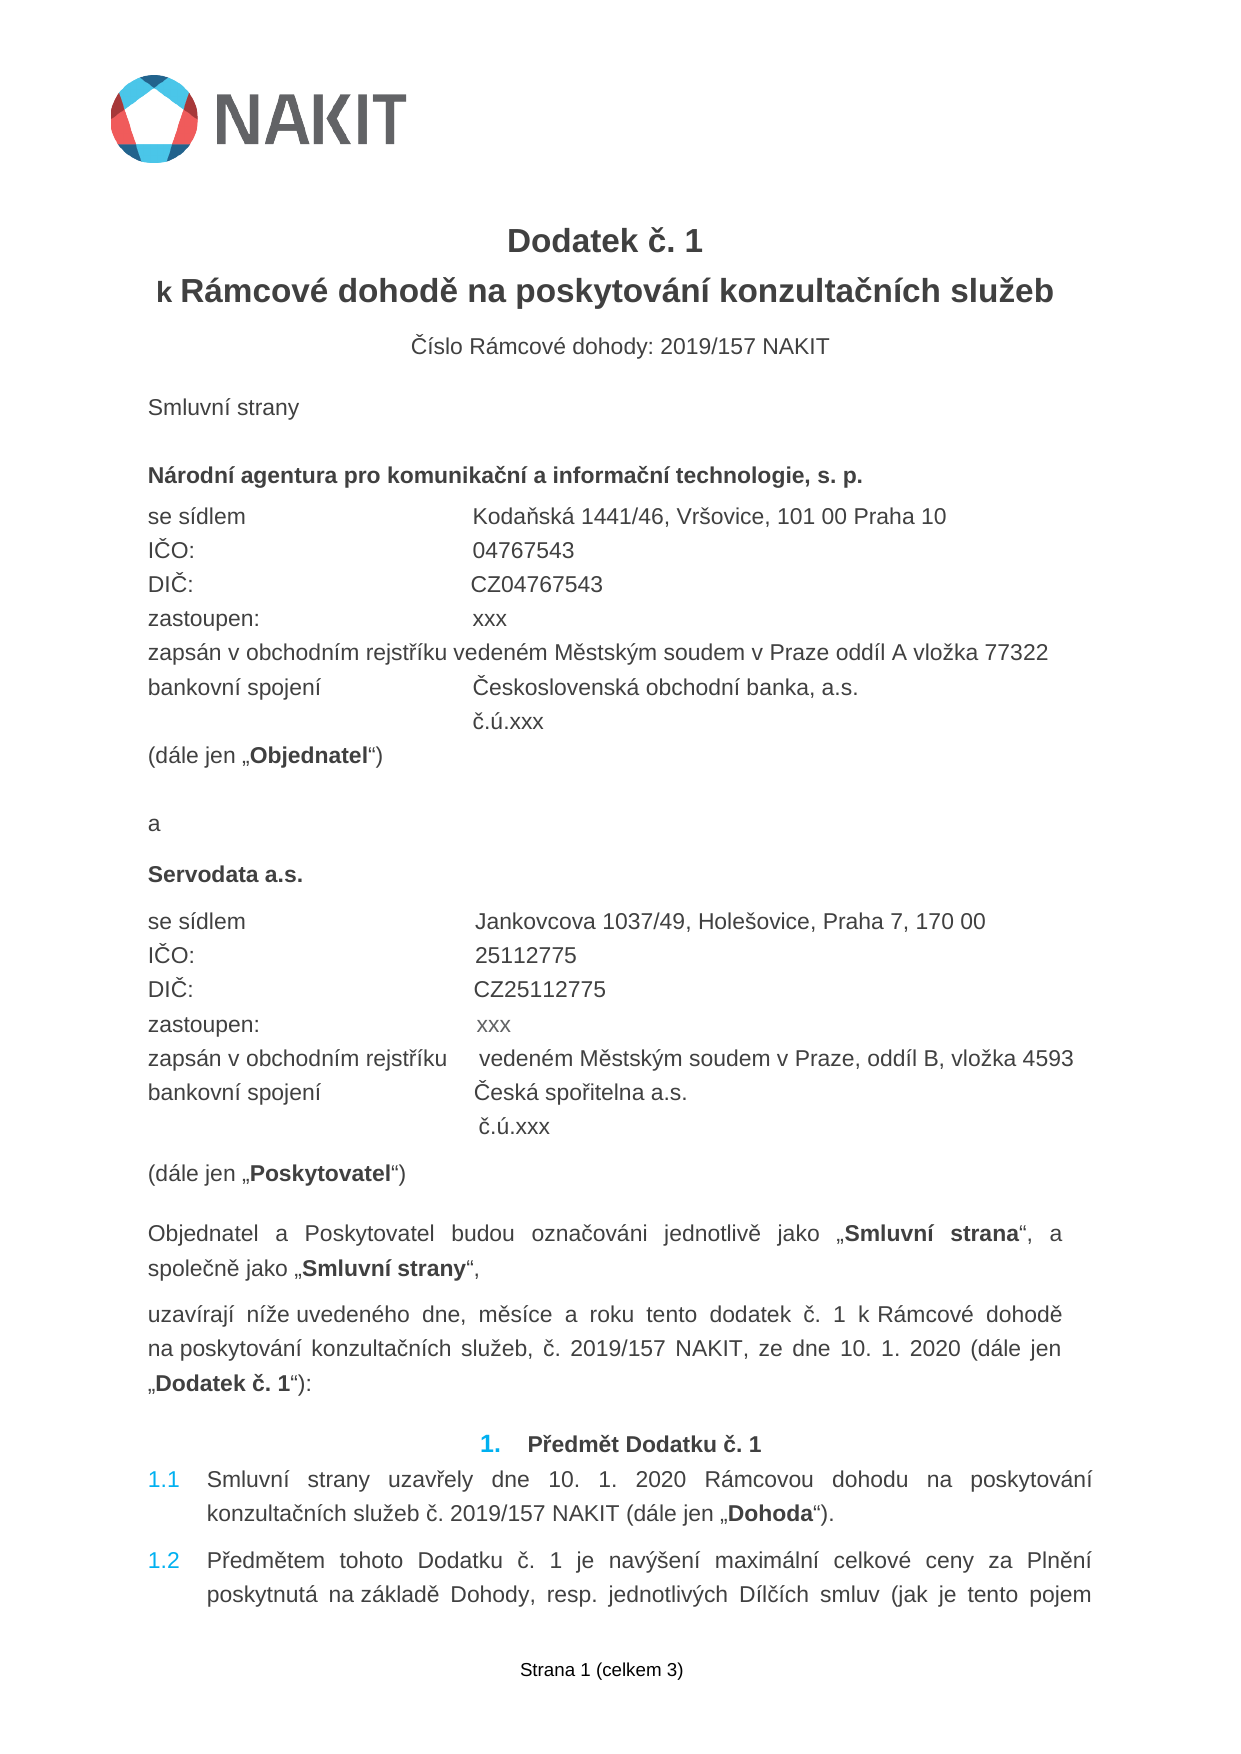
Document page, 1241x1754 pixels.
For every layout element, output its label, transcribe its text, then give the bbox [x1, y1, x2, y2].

text (dále jen „Objednatel“) [148, 742, 1095, 768]
text a [148, 810, 1062, 836]
text zapsán v obchodním rejstříku vedeném Městským soudem v Praze, oddíl B, vložka 4593 [148, 1045, 1095, 1071]
text Číslo Rámcové dohody: 2019/157 NAKIT [148, 333, 1093, 360]
text zastoupen: xxx [148, 605, 1095, 631]
list Smluvní strany uzavřely dne 10. 1. 2020 Rámcovou dohodu na poskytování konzultačních služeb č. 2019/157 NAKIT (dále jen „Dohoda“). [148, 1466, 1093, 1526]
text Objednatel a Poskytovatel budou označováni jednotlivě jako „Smluvní strana“, a společně jako „Smluvní strany“, [148, 1220, 1062, 1281]
text č.ú.xxx [148, 1113, 1095, 1139]
text bankovní spojení Československá obchodní banka, a.s. [148, 673, 1095, 700]
text IČO: 04767543 [148, 537, 1095, 563]
text se sídlem Kodaňská 1441/46, Vršovice, 101 00 Praha 10 [148, 503, 1095, 529]
text č.ú.xxx [148, 708, 1095, 734]
text k Rámcové dohodě na poskytování konzultačních služeb [148, 271, 1062, 309]
list Předmět Dodatku č. 1 [148, 1429, 1094, 1457]
text uzavírají níže uvedeného dne, měsíce a roku tento dodatek č. 1 k Rámcové dohodě na poskytování konzultačních služeb, č. 2019/157 NAKIT, ze dne 10. 1. 2020 (dále jen „Dodatek č. 1“): [148, 1301, 1062, 1396]
text Servodata a.s. [148, 861, 1095, 888]
text zapsán v obchodním rejstříku vedeném Městským soudem v Praze oddíl A vložka 77322 [148, 639, 1095, 666]
text zastoupen: xxx [148, 1011, 1095, 1037]
text IČO: 25112775 [148, 942, 1095, 969]
text DIČ: CZ25112775 [148, 976, 1095, 1003]
text (dále jen „Poskytovatel“) [148, 1160, 1095, 1186]
text Smluvní strany [148, 394, 1063, 420]
picture [111, 75, 407, 163]
text se sídlem Jankovcova 1037/49, Holešovice, Praha 7, 170 00 [148, 908, 1095, 934]
text Dodatek č. 1 [148, 221, 1062, 259]
text bankovní spojení Česká spořitelna a.s. [148, 1079, 1095, 1105]
text Národní agentura pro komunikační a informační technologie, s. p. [148, 462, 1062, 488]
text DIČ: CZ04767543 [148, 571, 1095, 597]
